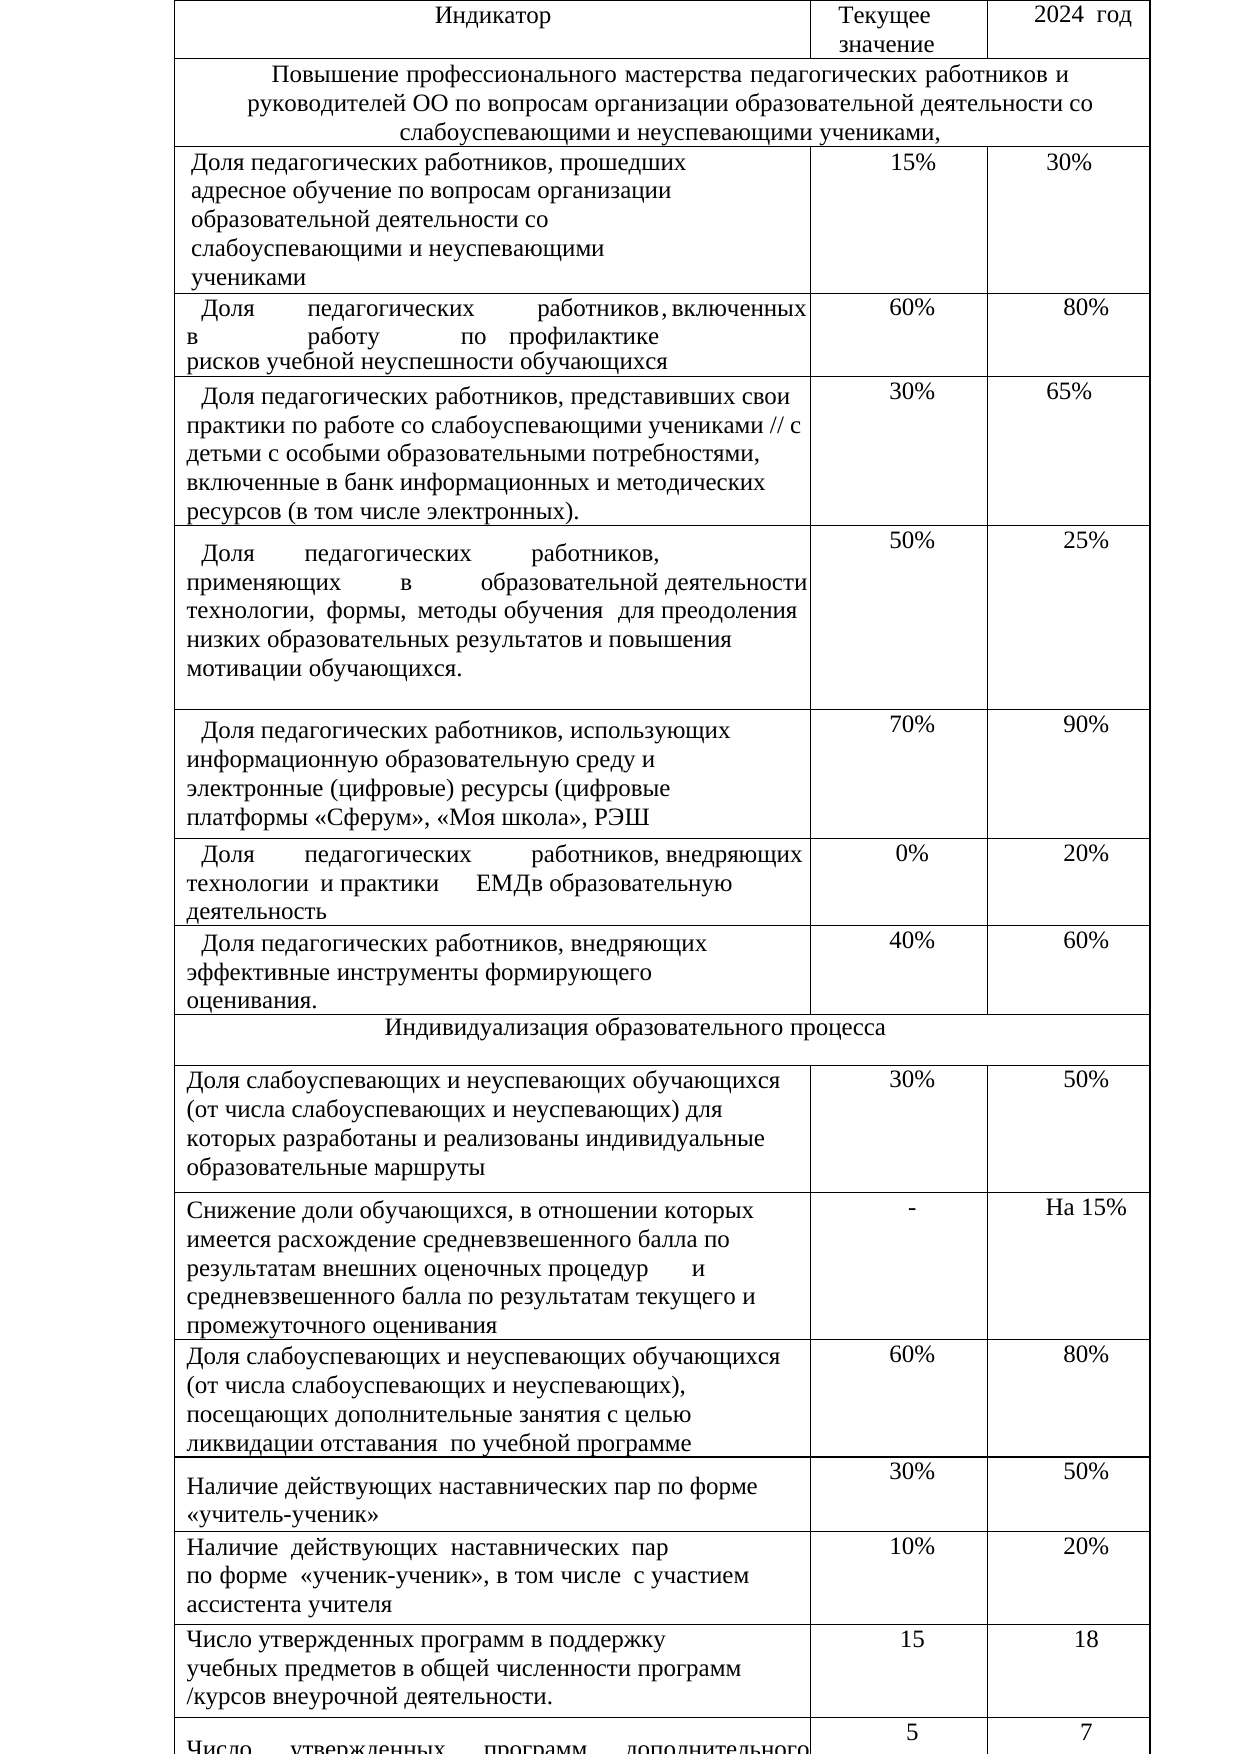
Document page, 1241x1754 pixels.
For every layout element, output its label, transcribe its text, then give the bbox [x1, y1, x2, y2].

table_cell Число утвержденных программ дополнительного образования/внеурочной деятельности по формированию функциональной грамотности обучающихся. [175, 1718, 810, 1754]
table_cell Доля педагогических работников, внедряющих эффективные инструменты формирующего оценивания. [175, 926, 810, 1014]
table_cell Доля педагогических работников, представивших свои практики по работе со слабоуспевающими учениками // с детьми с особыми образовательными потребностями, включенные в банк информационных и методических ресурсов (в том числе электронных). [175, 377, 810, 525]
table_cell На 15% [988, 1193, 1149, 1339]
table_header Индикатор [175, 1, 810, 58]
table_cell 25% [988, 526, 1149, 709]
table_cell 30% [811, 1066, 987, 1192]
table_cell 50% [811, 526, 987, 709]
table_cell Доля педагогических работников , включенных в работу по профилактике рисков учебной неуспешности обучающихся [175, 294, 810, 376]
table_cell 7 [988, 1718, 1149, 1754]
table_cell 40% [811, 926, 987, 1014]
table_header Текущее значение [811, 1, 987, 58]
table_header 2024 год [988, 1, 1149, 58]
table_cell Снижение доли обучающихся, в отношении которых имеется расхождение средневзвешенного балла по результатам внешних оценочных процедур и средневзвешенного балла по результатам текущего и промежуточного оценивания [175, 1193, 810, 1339]
table_cell 20% [988, 1532, 1149, 1624]
table_cell Доля слабоуспевающих и неуспевающих обучающихся (от числа слабоуспевающих и неуспевающих), посещающих дополнительные занятия с целью ликвидации отставания по учебной программе [175, 1340, 810, 1456]
table_cell 70% [811, 710, 987, 838]
table_cell 15% [811, 147, 987, 292]
table_cell 0% [811, 839, 987, 925]
table_cell Наличие действующих наставнических пар по форме «учитель-ученик» [175, 1458, 810, 1531]
table_cell Доля педагогических работников, использующих информационную образовательную среду и электронные (цифровые) ресурсы (цифровые платформы «Сферум», «Моя школа», РЭШ [175, 710, 810, 838]
table_cell 50% [988, 1066, 1149, 1192]
table_cell 30% [988, 147, 1149, 292]
table_cell 30% [811, 377, 987, 525]
table_cell Доля педагогических работников, внедряющих технологии и практики ЕМД в образовательную деятельность [175, 839, 810, 925]
table_cell 80% [988, 1340, 1149, 1456]
table_cell Доля педагогических работников, применяющих в образовательной деятельности технологии, формы, методы обучения для преодоления низких образовательных результатов и повышения мотивации обучающихся. [175, 526, 810, 709]
table_cell 60% [811, 294, 987, 376]
table_cell 80% [988, 294, 1149, 376]
table_cell Число утвержденных программ в поддержку учебных предметов в общей численности программ /курсов внеурочной деятельности. [175, 1625, 810, 1717]
table_cell Доля педагогических работников, прошедших адресное обучение по вопросам организации образовательной деятельности со слабоуспевающими и неуспевающими учениками [175, 147, 810, 292]
table_cell Индивидуализация образовательного процесса [175, 1015, 1149, 1064]
table_cell 65% [988, 377, 1149, 525]
table_cell 60% [988, 926, 1149, 1014]
table_cell Доля слабоуспевающих и неуспевающих обучающихся (от числа слабоуспевающих и неуспевающих) для которых разработаны и реализованы индивидуальные образовательные маршруты [175, 1066, 810, 1192]
table_cell 50% [988, 1458, 1149, 1531]
table_cell 60% [811, 1340, 987, 1456]
table_cell 90% [988, 710, 1149, 838]
table_cell 20% [988, 839, 1149, 925]
table_cell 5 [811, 1718, 987, 1754]
table_cell 18 [988, 1625, 1149, 1717]
table_cell 10% [811, 1532, 987, 1624]
table_cell - [811, 1193, 987, 1339]
table_cell 30% [811, 1458, 987, 1531]
table_cell Наличие действующих наставнических пар по форме «ученик-ученик», в том числе с участием ассистента учителя [175, 1532, 810, 1624]
table_cell Повышение профессионального мастерства педагогических работников и руководителей ОО по вопросам организации образовательной деятельности со слабоуспевающими и неуспевающими учениками, [175, 59, 1149, 146]
table_cell 15 [811, 1625, 987, 1717]
